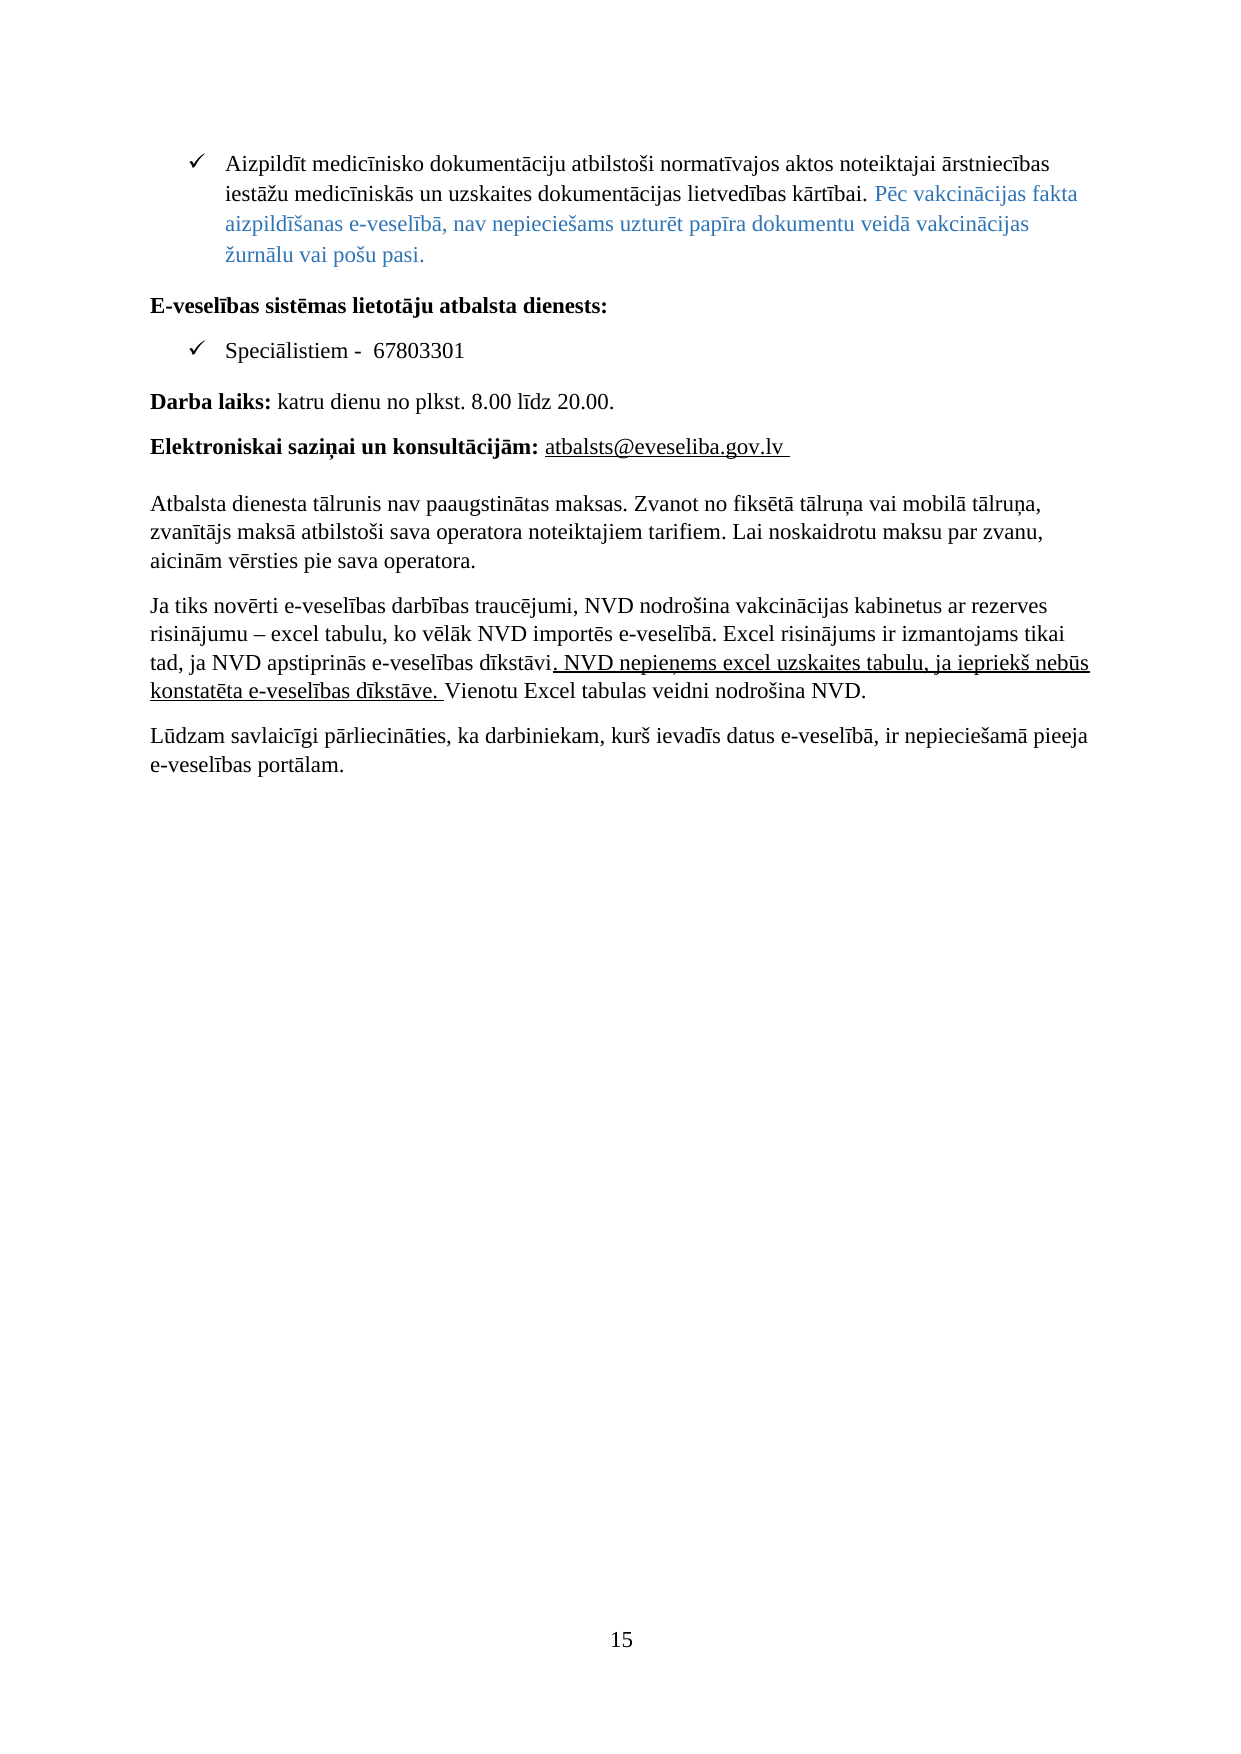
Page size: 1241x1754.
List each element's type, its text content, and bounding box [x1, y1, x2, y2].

text Lūdzam savlaicīgi pārliecināties, ka darbiniekam, kurš ievadīs datus e-veselībā, ir nepieciešamā pieeja e-veselības portālam. [150, 722, 1093, 777]
text E-veselības sistēmas lietotāju atbalsta dienests: [150, 292, 1093, 318]
text Ja tiks novērti e-veselības darbības traucējumi, NVD nodrošina vakcinācijas kabinetus ar rezerves risinājumu – excel tabulu, ko vēlāk NVD importēs e-veselībā. Excel risinājums ir izmantojams tikai tad, ja NVD apstiprinās e-veselības dīkstāvi. NVD nepieņems excel uzskaites tabulu, ja iepriekš nebūs konstatēta e-veselības dīkstāve. Vienotu Excel tabulas veidni nodrošina NVD. [150, 592, 1093, 703]
list Aizpildīt medicīnisko dokumentāciju atbilstoši normatīvajos aktos noteiktajai ārstniecības iestāžu medicīniskās un uzskaites dokumentācijas lietvedības kārtībai. Pēc vakcinācijas fakta aizpildīšanas e-veselībā, nav nepieciešams uzturēt papīra dokumentu veidā vakcinācijas žurnālu vai pošu pasi. [187, 150, 1093, 267]
text Darba laiks: katru dienu no plkst. 8.00 līdz 20.00. [150, 388, 1093, 414]
text Elektroniskai saziņai un konsultācijām: atbalsts@eveseliba.gov.lv Atbalsta dienesta tālrunis nav paaugstinātas maksas. Zvanot no fiksētā tālruņa vai mobilā tālruņa, zvanītājs maksā atbilstoši sava operatora noteiktajiem tarifiem. Lai noskaidrotu maksu par zvanu, aicinām vērsties pie sava operatora. [150, 433, 1093, 573]
list Speciālistiem - 67803301 [187, 337, 1093, 363]
